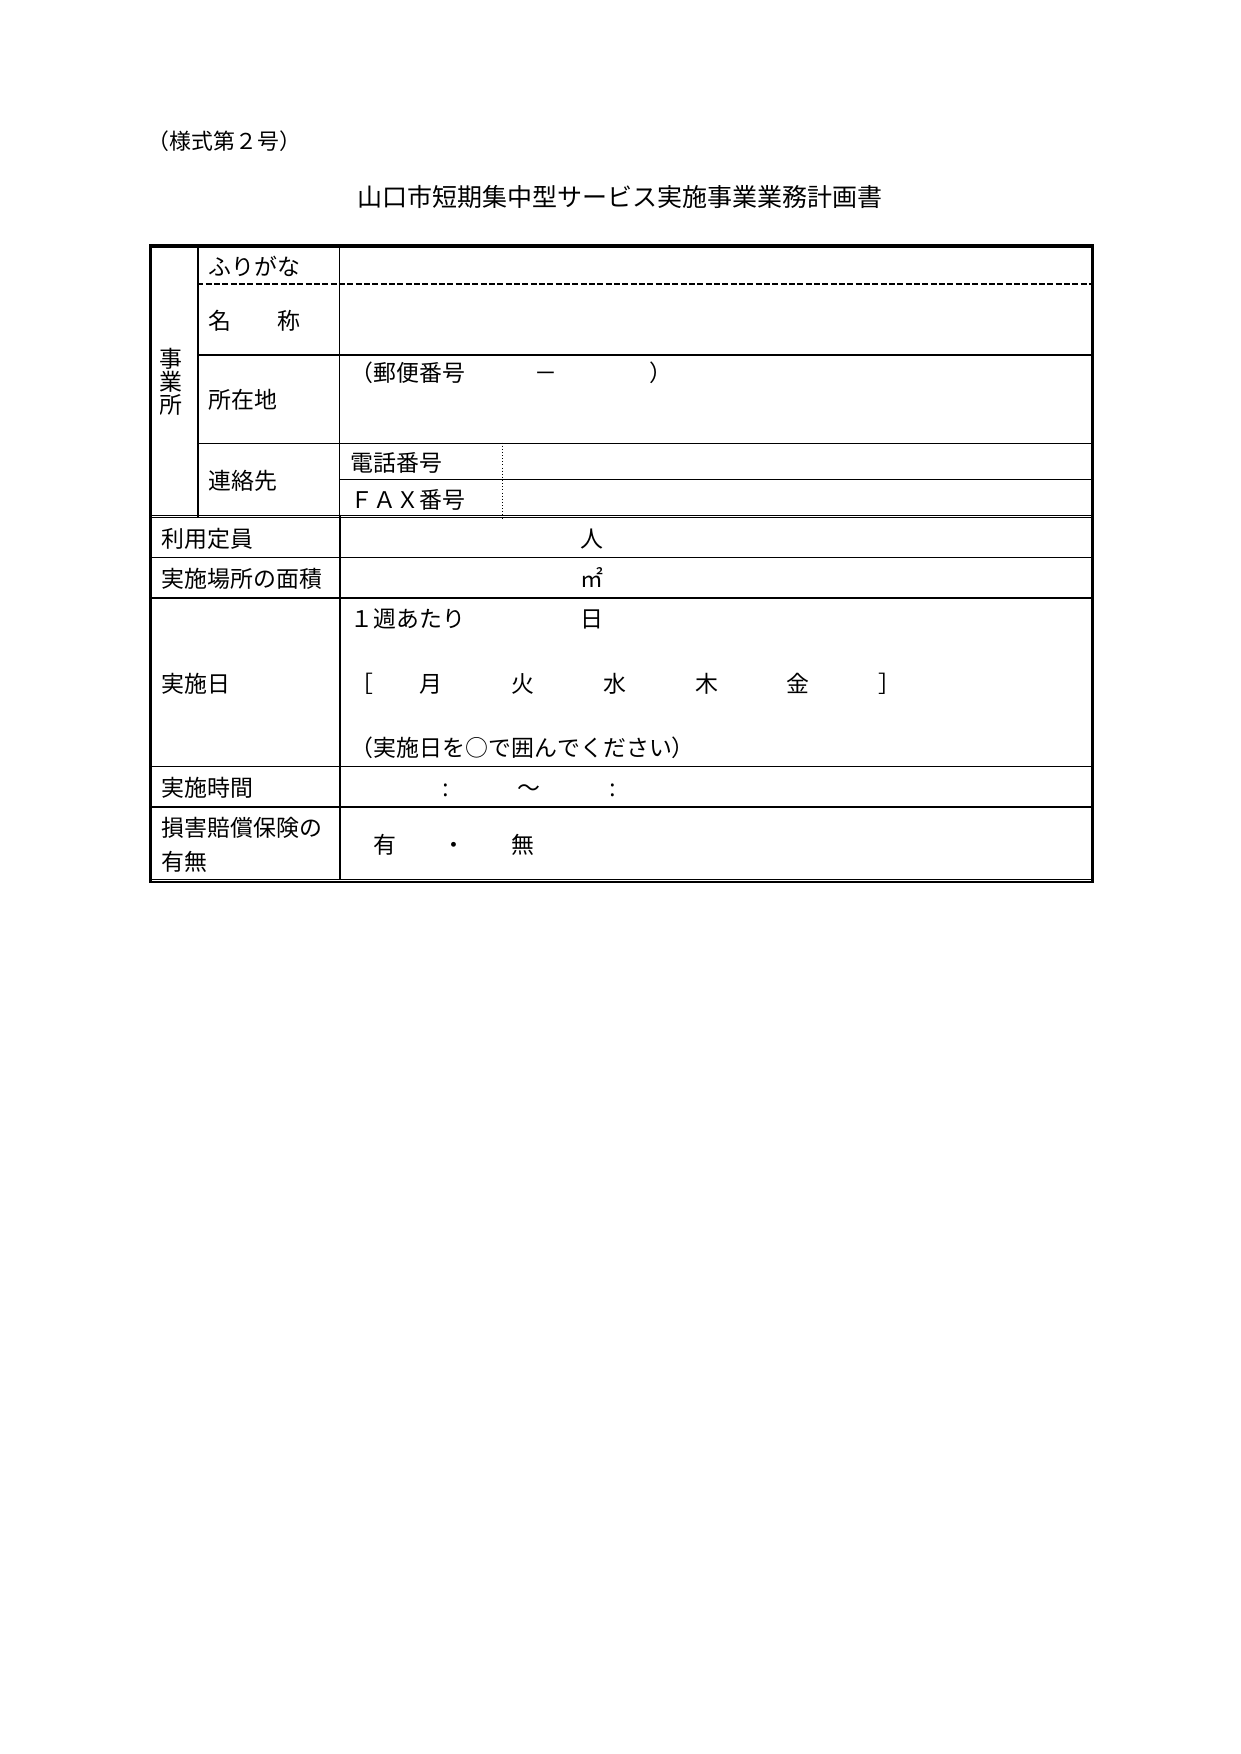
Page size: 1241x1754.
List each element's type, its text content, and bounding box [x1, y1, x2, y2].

table_cell 所在地 [199, 356, 339, 442]
table_cell 連絡先 [199, 444, 339, 514]
table_cell 有 ・ 無 [341, 808, 1091, 879]
table_header [340, 248, 1091, 282]
table_cell 損害賠償保険の 有無 [152, 808, 339, 879]
table_cell １週あたり 日 ［ 月 火 水 木 金 ］ （実施日を○で囲んでください） [341, 599, 1091, 766]
table_cell 利用定員 [152, 518, 339, 557]
table_cell （郵便番号 － ） [340, 356, 1091, 442]
table_cell 人 [341, 518, 1091, 557]
table_header 事業所 [152, 248, 197, 514]
table_cell 名 称 [199, 283, 339, 354]
table_cell ＦＡＸ番号 [340, 480, 502, 514]
table_cell 実施場所の面積 [152, 558, 339, 597]
table_cell [340, 283, 1091, 354]
table_cell 実施日 [152, 599, 339, 766]
table_cell 電話番号 [340, 444, 502, 478]
table_cell [502, 480, 1091, 514]
text 山口市短期集中型サービス実施事業業務計画書 [148, 177, 1092, 213]
table_cell : ～ : [341, 767, 1091, 806]
table_cell ㎡ [341, 558, 1091, 597]
table_cell [502, 444, 1091, 478]
table_cell 実施時間 [152, 767, 339, 806]
table_header ふりがな [199, 248, 339, 282]
